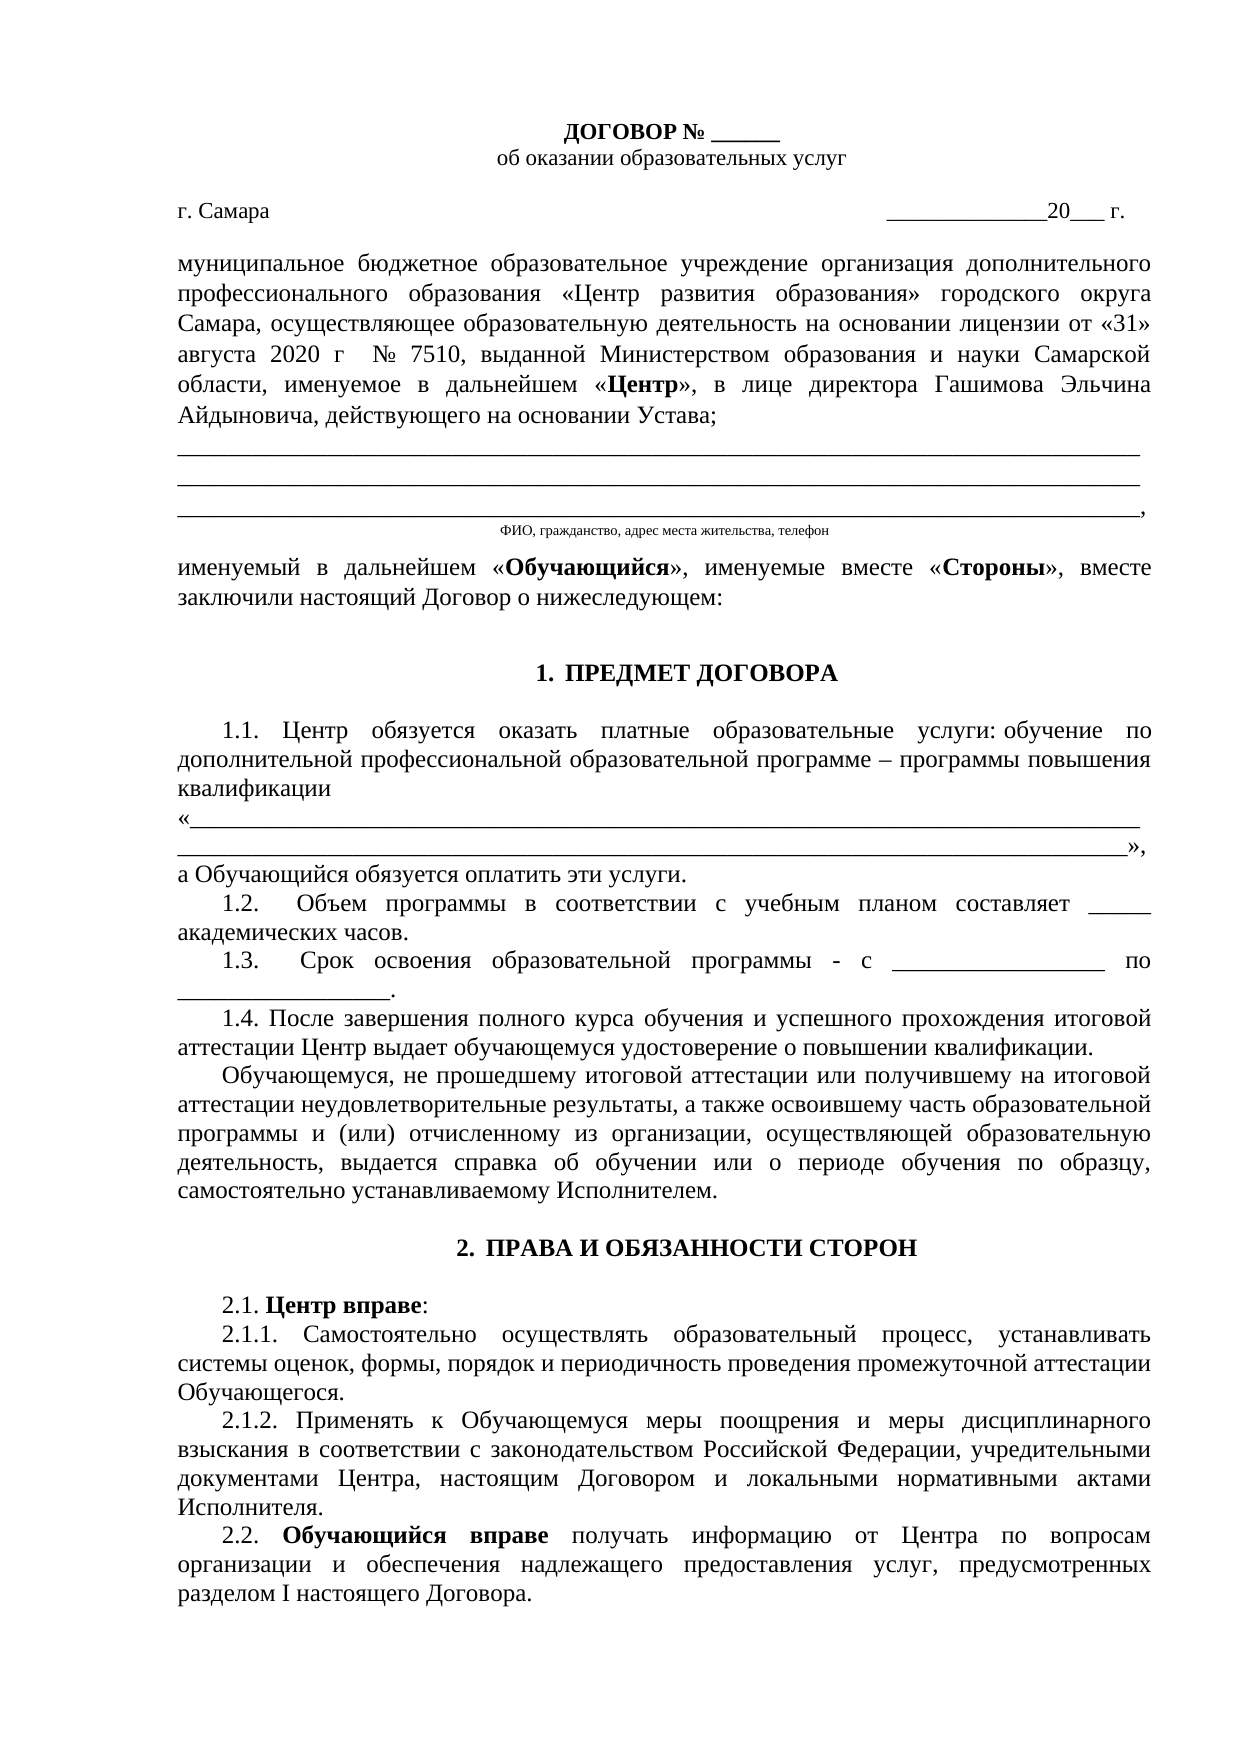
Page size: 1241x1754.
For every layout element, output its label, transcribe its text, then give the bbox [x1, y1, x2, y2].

text г. Самара ______________20___ г. [177, 197, 1152, 223]
text 1.1. Центр обязуется оказать платные образовательные услуги: обучение по дополнительной профессиональной образовательной программе – программы повышения квалификации «________________________________________________________________________________________________________________________________________________________», а Обучающийся обязуется оплатить эти услуги. [177, 716, 1152, 888]
text Обучающемуся, не прошедшему итоговой аттестации или получившему на итоговой аттестации неудовлетворительные результаты, а также освоившему часть образовательной программы и (или) отчисленному из организации, осуществляющей образовательную деятельность, выдается справка об обучении или о периоде обучения по образцу, самостоятельно устанавливаемому Исполнителем. [177, 1061, 1152, 1204]
text 2.1.2. Применять к Обучающемуся меры поощрения и меры дисциплинарного взыскания в соответствии с законодательством Российской Федерации, учредительными документами Центра, настоящим Договором и локальными нормативными актами Исполнителя. [177, 1406, 1152, 1521]
text 2.1. Центр вправе: [177, 1291, 1152, 1319]
list ПРЕДМЕТ ДОГОВОРА [177, 658, 1152, 687]
text именуемый в дальнейшем «Обучающийся», именуемые вместе «Стороны», вместе заключили настоящий Договор о нижеследующем: [177, 552, 1152, 611]
text ДОГОВОР № ______ [177, 118, 1166, 144]
text 1.3. Срок освоения образовательной программы - с _________________ по _________________. [177, 946, 1152, 1003]
text _____________________________________________________________________________ [177, 430, 1152, 459]
text ФИО, гражданство, адрес места жительства, телефон [177, 521, 1152, 550]
text муниципальное бюджетное образовательное учреждение организация дополнительного профессионального образования «Центр развития образования» городского округа Самара, осуществляющее образовательную деятельность на основании лицензии от «31» августа 2020 г № 7510, выданной Министерством образования и науки Самарской области, именуемое в дальнейшем «Центр», в лице директора Гашимова Эльчина Айдыновича, действующего на основании Устава; [177, 248, 1152, 428]
text об оказании образовательных услуг [177, 144, 1166, 171]
text 2.1.1. Самостоятельно осуществлять образовательный процесс, устанавливать системы оценок, формы, порядок и периодичность проведения промежуточной аттестации Обучающегося. [177, 1319, 1152, 1406]
text 1.4. После завершения полного курса обучения и успешного прохождения итоговой аттестации Центр выдает обучающемуся удостоверение о повышении квалификации. [177, 1003, 1152, 1061]
text __________________________________________________________________________________________________________________________________________________________, [177, 461, 1152, 520]
text 2.2. Обучающийся вправе получать информацию от Центра по вопросам организации и обеспечения надлежащего предоставления услуг, предусмотренных разделом I настоящего Договора. [177, 1521, 1152, 1607]
text 1.2. Объем программы в соответствии с учебным планом составляет _____ академических часов. [177, 888, 1152, 946]
list ПРАВА И ОБЯЗАННОСТИ СТОРОН [177, 1233, 1152, 1262]
